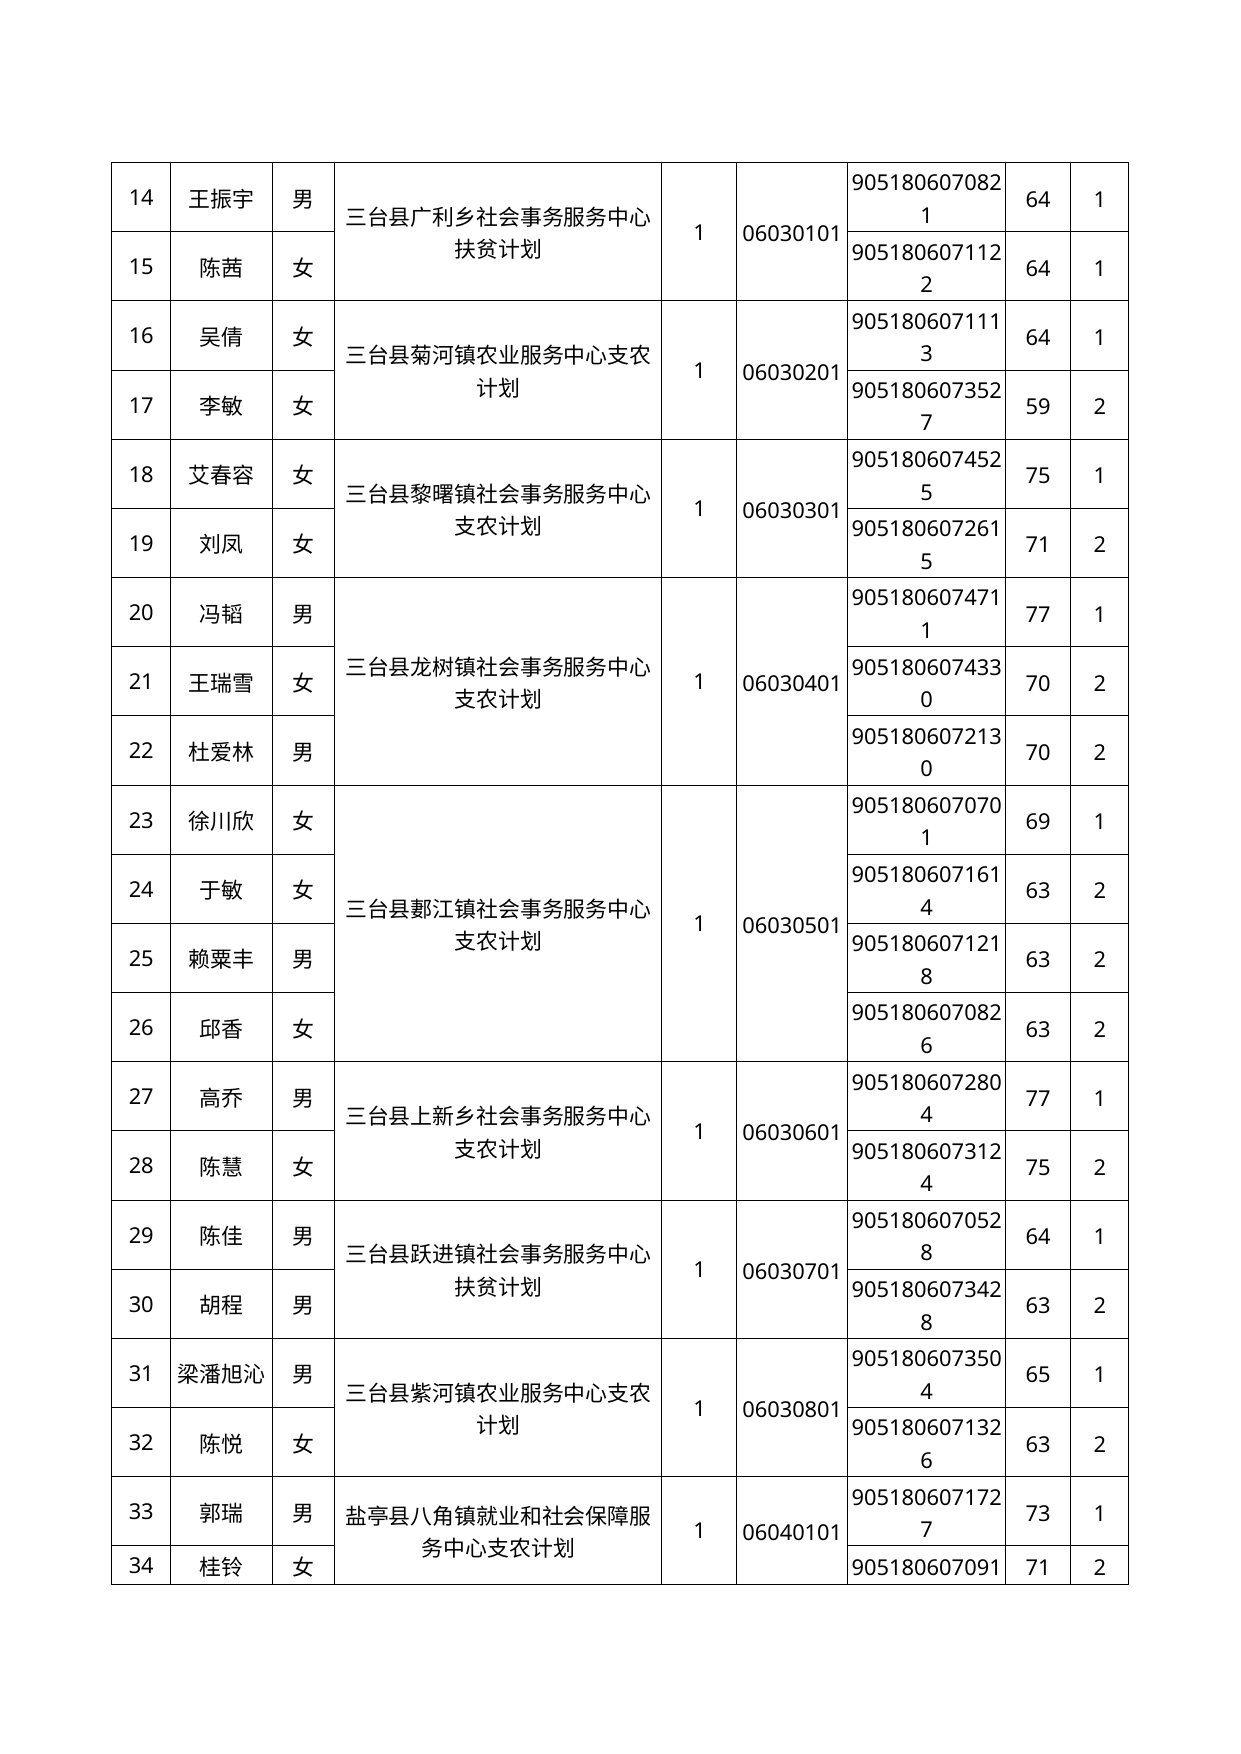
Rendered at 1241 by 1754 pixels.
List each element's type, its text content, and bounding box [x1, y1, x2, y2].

table_cell 22 [112, 716, 170, 784]
table_cell 59 [1006, 371, 1070, 439]
table_cell 三台县广利乡社会事务服务中心扶贫计划 [335, 163, 661, 300]
table_cell 9051806072130 [848, 716, 1005, 784]
table_cell 李敏 [171, 371, 272, 439]
table_cell 9051806070701 [848, 786, 1005, 854]
table_cell 2 [1071, 1546, 1128, 1584]
table_cell 女 [273, 1408, 334, 1476]
table_cell 三台县郪江镇社会事务服务中心支农计划 [335, 786, 661, 1061]
table_cell 女 [273, 440, 334, 508]
table_cell 陈佳 [171, 1201, 272, 1269]
table_cell 69 [1006, 786, 1070, 854]
table_cell 9051806071614 [848, 855, 1005, 923]
table_cell 男 [273, 578, 334, 646]
table_cell 1 [1071, 1062, 1128, 1130]
table_cell 徐川欣 [171, 786, 272, 854]
table_cell 30 [112, 1270, 170, 1338]
table_cell 1 [1071, 163, 1128, 231]
table_cell 16 [112, 301, 170, 369]
table_cell 于敏 [171, 855, 272, 923]
table_cell 06030101 [737, 163, 847, 300]
table_cell 桂铃 [171, 1546, 272, 1584]
table_cell 29 [112, 1201, 170, 1269]
table_cell 三台县跃进镇社会事务服务中心扶贫计划 [335, 1201, 661, 1338]
table_cell 63 [1006, 855, 1070, 923]
table_cell 1 [1071, 440, 1128, 508]
table_cell 女 [273, 1546, 334, 1584]
table_cell 三台县上新乡社会事务服务中心支农计划 [335, 1062, 661, 1199]
table_cell 71 [1006, 509, 1070, 577]
table_cell 赖粟丰 [171, 924, 272, 992]
table_cell 64 [1006, 301, 1070, 369]
table_cell 1 [1071, 301, 1128, 369]
table_cell 2 [1071, 993, 1128, 1061]
table_cell 女 [273, 993, 334, 1061]
table_cell 9051806073527 [848, 371, 1005, 439]
table_cell 1 [1071, 232, 1128, 300]
table_cell 18 [112, 440, 170, 508]
table_cell 2 [1071, 509, 1128, 577]
table_cell 64 [1006, 1201, 1070, 1269]
table_cell 06030701 [737, 1201, 847, 1338]
table_cell 34 [112, 1546, 170, 1584]
table_cell 25 [112, 924, 170, 992]
table_cell 男 [273, 1201, 334, 1269]
table_cell 9051806071122 [848, 232, 1005, 300]
table_cell 三台县菊河镇农业服务中心支农计划 [335, 301, 661, 439]
table_cell 冯韬 [171, 578, 272, 646]
table_cell 77 [1006, 578, 1070, 646]
table_cell 20 [112, 578, 170, 646]
table_cell 23 [112, 786, 170, 854]
table_cell 女 [273, 786, 334, 854]
table_cell 63 [1006, 924, 1070, 992]
table_cell 9051806071113 [848, 301, 1005, 369]
table_cell 77 [1006, 1062, 1070, 1130]
table_cell 75 [1006, 440, 1070, 508]
table_cell 男 [273, 1270, 334, 1338]
table_cell 15 [112, 232, 170, 300]
table_cell 1 [662, 1201, 736, 1338]
table_cell 女 [273, 301, 334, 369]
table_cell 1 [662, 1062, 736, 1199]
table_cell 1 [1071, 1339, 1128, 1407]
table_cell 06030801 [737, 1339, 847, 1476]
table_cell 9051806070821 [848, 163, 1005, 231]
table_cell 2 [1071, 855, 1128, 923]
table_cell 男 [273, 1339, 334, 1407]
table_cell 9051806071727 [848, 1477, 1005, 1545]
table_cell 9051806074525 [848, 440, 1005, 508]
table_cell 男 [273, 163, 334, 231]
table_cell 21 [112, 647, 170, 715]
table_cell 1 [662, 578, 736, 784]
table_cell 艾春容 [171, 440, 272, 508]
table_cell 1 [662, 1339, 736, 1476]
table_cell 75 [1006, 1131, 1070, 1199]
table_cell 女 [273, 232, 334, 300]
table_cell 9051806073504 [848, 1339, 1005, 1407]
table_cell 邱香 [171, 993, 272, 1061]
table_cell 陈慧 [171, 1131, 272, 1199]
table_cell 24 [112, 855, 170, 923]
table_cell 63 [1006, 1270, 1070, 1338]
table_cell 三台县龙树镇社会事务服务中心支农计划 [335, 578, 661, 784]
table_cell 33 [112, 1477, 170, 1545]
table_cell 06030501 [737, 786, 847, 1061]
table_cell 06030601 [737, 1062, 847, 1199]
table_cell 郭瑞 [171, 1477, 272, 1545]
table_cell 65 [1006, 1339, 1070, 1407]
table_cell 刘凤 [171, 509, 272, 577]
table_cell 32 [112, 1408, 170, 1476]
table_cell 女 [273, 509, 334, 577]
table_cell 1 [662, 163, 736, 300]
table_cell 9051806074330 [848, 647, 1005, 715]
table_cell 王振宇 [171, 163, 272, 231]
table_cell 73 [1006, 1477, 1070, 1545]
table_cell 9051806070826 [848, 993, 1005, 1061]
table_cell 9051806073124 [848, 1131, 1005, 1199]
table_cell 梁潘旭沁 [171, 1339, 272, 1407]
table_cell 陈茜 [171, 232, 272, 300]
table_cell 三台县黎曙镇社会事务服务中心支农计划 [335, 440, 661, 577]
table_cell 9051806071326 [848, 1408, 1005, 1476]
table_cell 28 [112, 1131, 170, 1199]
table_cell 26 [112, 993, 170, 1061]
table_cell 杜爱林 [171, 716, 272, 784]
table_cell 女 [273, 647, 334, 715]
table_cell 17 [112, 371, 170, 439]
table_cell 9051806072804 [848, 1062, 1005, 1130]
table_cell 63 [1006, 993, 1070, 1061]
table_cell 陈悦 [171, 1408, 272, 1476]
table_cell 9051806071218 [848, 924, 1005, 992]
table_cell 06030201 [737, 301, 847, 439]
table_cell 1 [1071, 578, 1128, 646]
table_cell 三台县紫河镇农业服务中心支农计划 [335, 1339, 661, 1476]
table_cell 2 [1071, 647, 1128, 715]
table_cell 男 [273, 924, 334, 992]
table_cell 06030401 [737, 578, 847, 784]
table_cell 9051806070917 [848, 1546, 1005, 1584]
table_cell 王瑞雪 [171, 647, 272, 715]
table_cell 女 [273, 371, 334, 439]
table_cell 19 [112, 509, 170, 577]
table_cell 男 [273, 1062, 334, 1130]
table_cell 2 [1071, 924, 1128, 992]
table_cell 1 [1071, 1201, 1128, 1269]
table_cell 9051806072615 [848, 509, 1005, 577]
table_cell 高乔 [171, 1062, 272, 1130]
table_cell 女 [273, 1131, 334, 1199]
table_cell 1 [662, 440, 736, 577]
table_cell 女 [273, 855, 334, 923]
table_cell 71 [1006, 1546, 1070, 1584]
table_cell 吴倩 [171, 301, 272, 369]
table_cell 2 [1071, 1131, 1128, 1199]
table_cell 1 [1071, 1477, 1128, 1545]
table_cell 2 [1071, 1270, 1128, 1338]
table_cell 31 [112, 1339, 170, 1407]
table_cell 64 [1006, 232, 1070, 300]
table_cell 1 [662, 786, 736, 1061]
table_cell 64 [1006, 163, 1070, 231]
table_cell 06030301 [737, 440, 847, 577]
table_cell 1 [662, 301, 736, 439]
table_cell 9051806073428 [848, 1270, 1005, 1338]
table_cell 男 [273, 716, 334, 784]
table_cell 70 [1006, 647, 1070, 715]
table_cell 胡程 [171, 1270, 272, 1338]
table_cell 2 [1071, 1408, 1128, 1476]
table_cell 2 [1071, 716, 1128, 784]
table_cell 1 [662, 1477, 736, 1584]
table_cell 2 [1071, 371, 1128, 439]
table_cell 70 [1006, 716, 1070, 784]
table_cell 盐亭县八角镇就业和社会保障服务中心支农计划 [335, 1477, 661, 1584]
table_cell 1 [1071, 786, 1128, 854]
table_cell 男 [273, 1477, 334, 1545]
table_cell 06040101 [737, 1477, 847, 1584]
table_cell 63 [1006, 1408, 1070, 1476]
table_cell 14 [112, 163, 170, 231]
table_cell 27 [112, 1062, 170, 1130]
table_cell 9051806070528 [848, 1201, 1005, 1269]
table_cell 9051806074711 [848, 578, 1005, 646]
